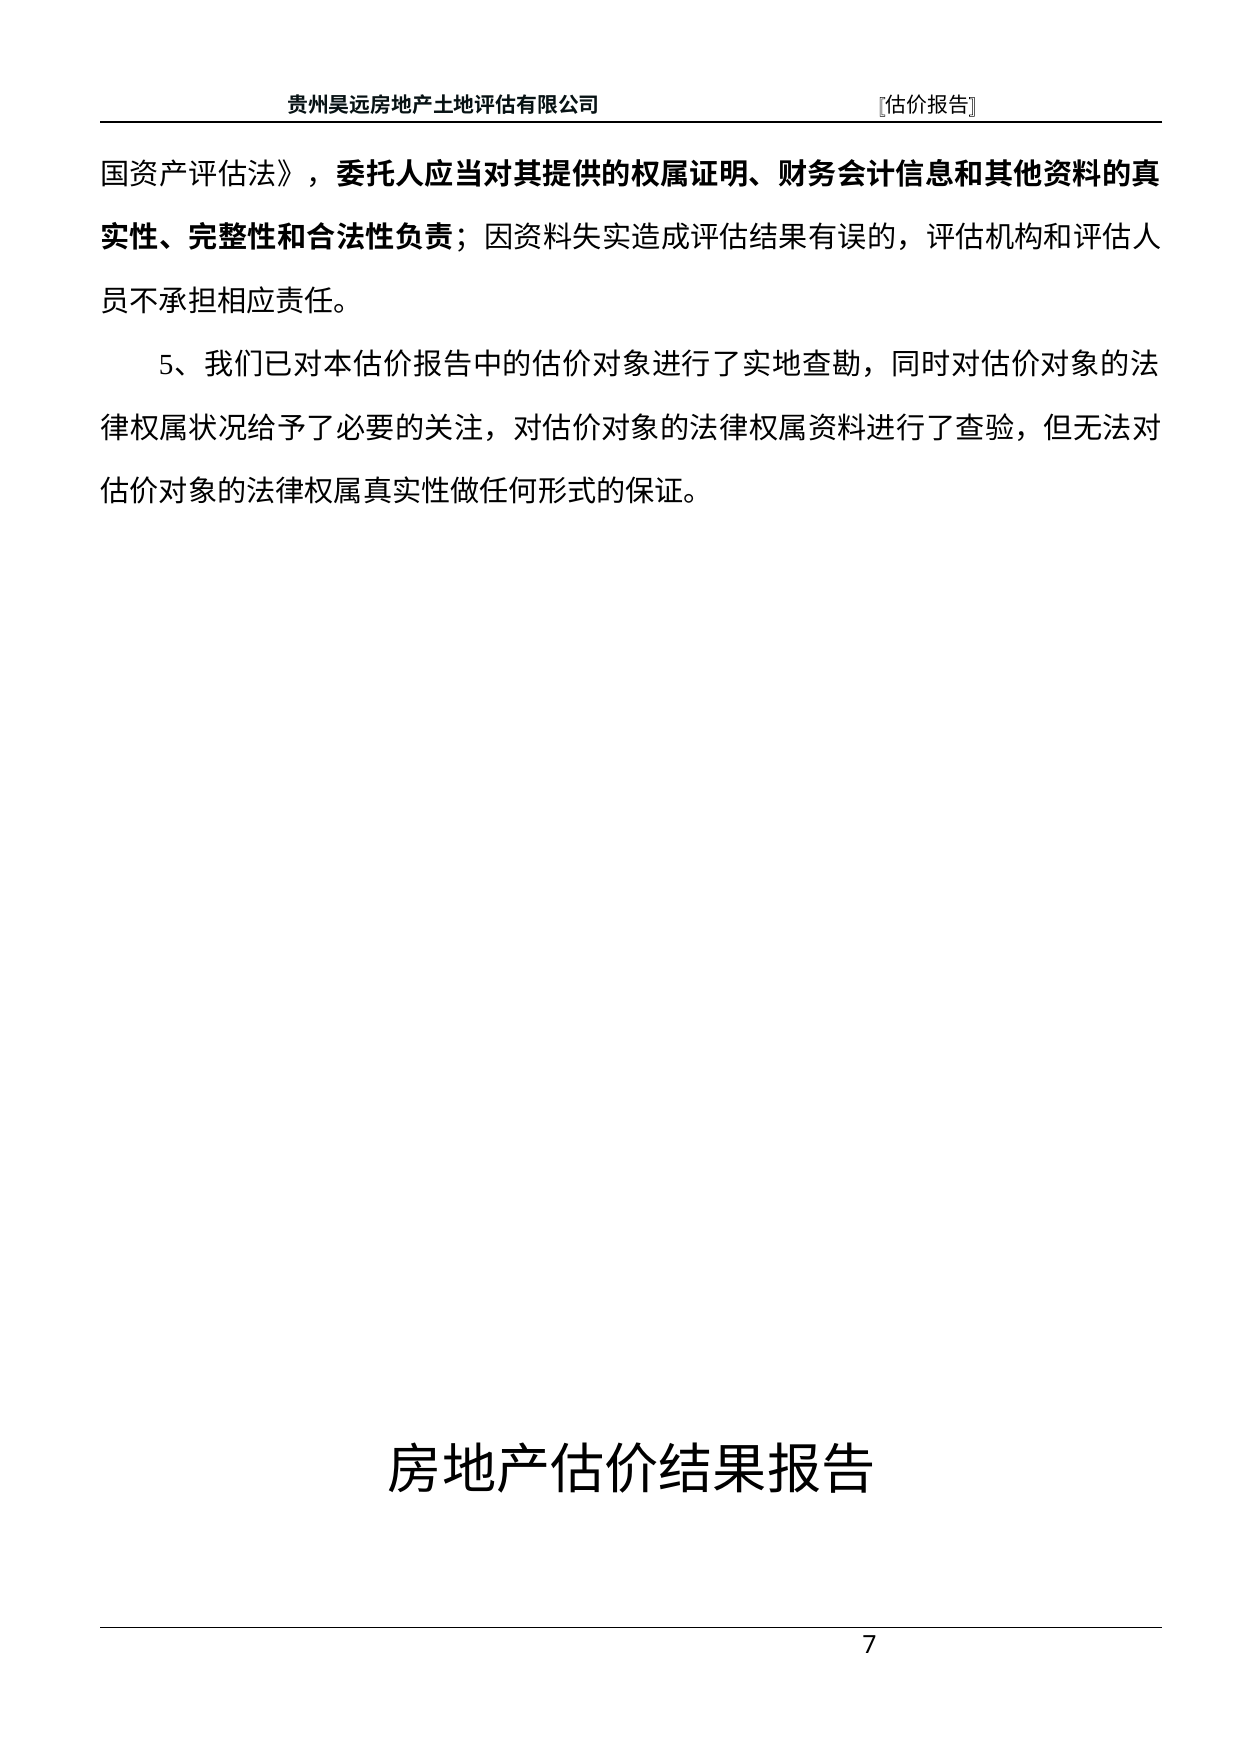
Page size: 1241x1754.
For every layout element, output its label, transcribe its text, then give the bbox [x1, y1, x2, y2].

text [100, 150, 1162, 319]
text 5、我们已对本估价报告中的估价对象进行了实地查勘，同时对估价对象的法律权属状况给予了必要的关注，对估价对象的法律权属资料进行了查验，但无法对估价对象的法律权属真实性做任何形式的保证。 [100, 341, 1162, 510]
text 房地产估价结果报告 [100, 1416, 1162, 1513]
